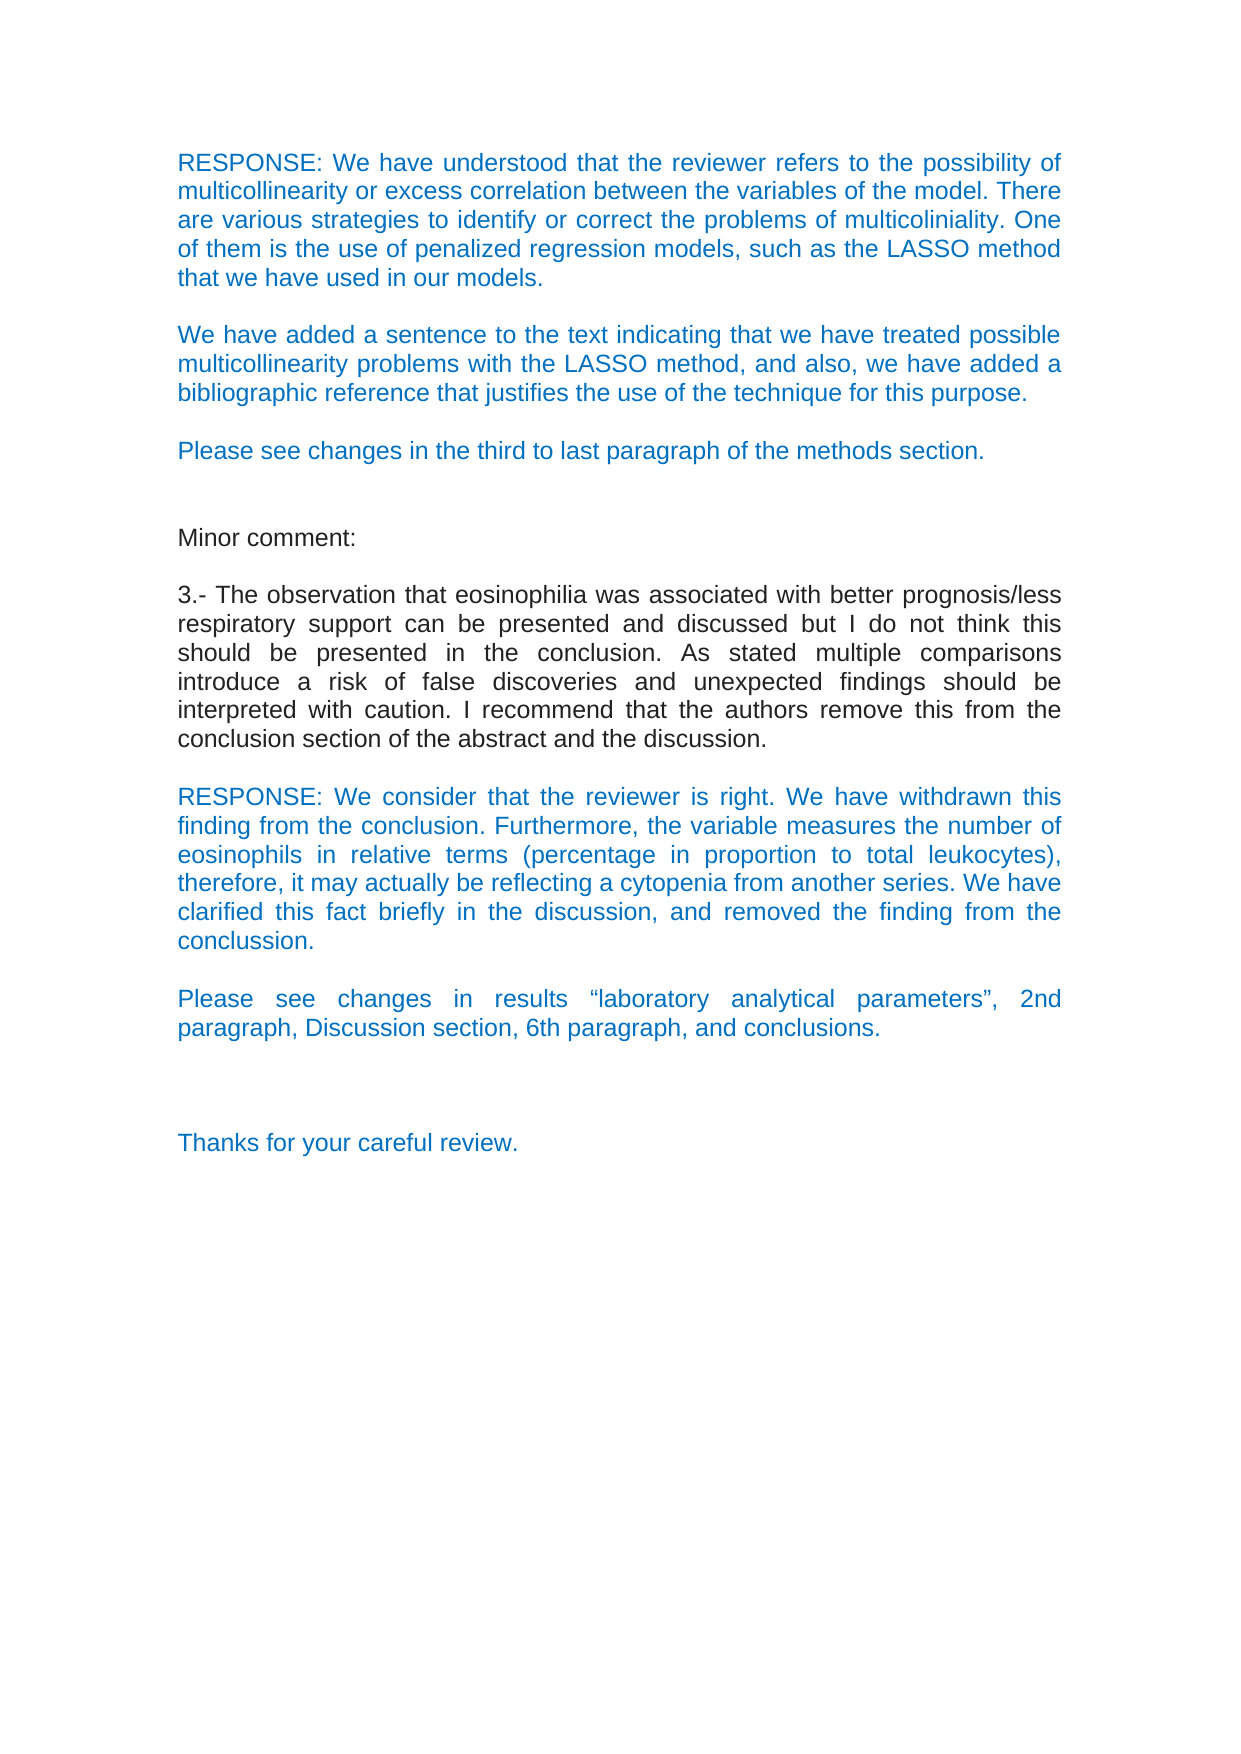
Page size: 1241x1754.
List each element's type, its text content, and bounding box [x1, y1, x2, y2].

text Minor comment: [177, 494, 1063, 551]
text Please see changes in results “laboratory analytical parameters”, 2nd paragraph, Discussion section, 6th paragraph, and conclusions. [177, 984, 1063, 1041]
text Thanks for your careful review. [177, 1128, 1063, 1157]
text RESPONSE: We have understood that the reviewer refers to the possibility of multicollinearity or excess correlation between the variables of the model. There are various strategies to identify or correct the problems of multicoliniality. One of them is the use of penalized regression models, such as the LASSO method that we have used in our models. [177, 148, 1063, 291]
text We have added a sentence to the text indicating that we have treated possible multicollinearity problems with the LASSO method, and also, we have added a bibliographic reference that justifies the use of the technique for this purpose. [177, 321, 1063, 407]
text 3.- The observation that eosinophilia was associated with better prognosis/less respiratory support can be presented and discussed but I do not think this should be presented in the conclusion. As stated multiple comparisons introduce a risk of false discoveries and unexpected findings should be interpreted with caution. I recommend that the authors remove this from the conclusion section of the abstract and the discussion. [177, 581, 1063, 753]
text Please see changes in the third to last paragraph of the methods section. [177, 436, 1063, 465]
text RESPONSE: We consider that the reviewer is right. We have withdrawn this finding from the conclusion. Furthermore, the variable measures the number of eosinophils in relative terms (percentage in proportion to total leukocytes), therefore, it may actually be reflecting a cytopenia from another series. We have clarified this fact briefly in the discussion, and removed the finding from the conclussion. [177, 782, 1063, 955]
